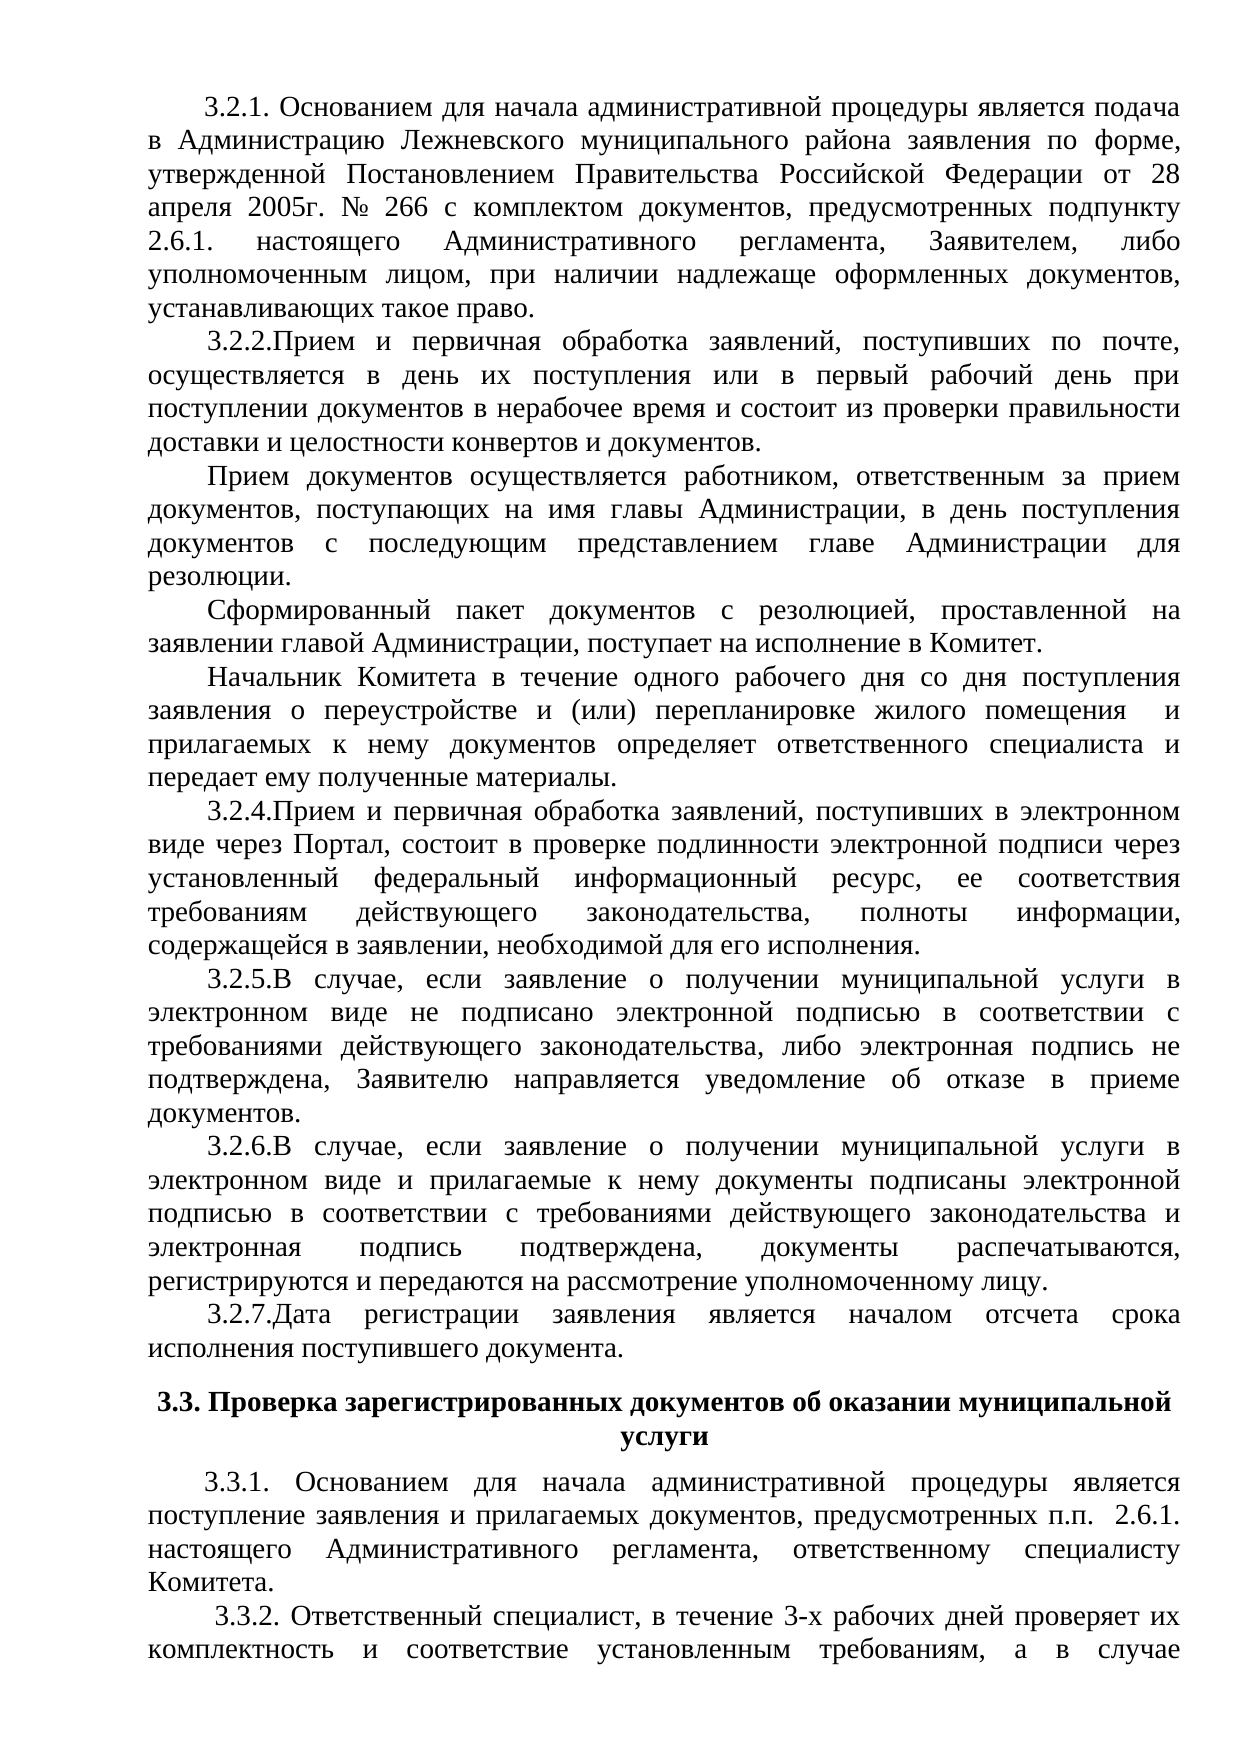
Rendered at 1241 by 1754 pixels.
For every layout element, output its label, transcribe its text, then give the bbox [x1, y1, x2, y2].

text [148, 1598, 1181, 1665]
text 3.2.6.В случае, если заявление о получении муниципальной услуги в электронном виде и прилагаемые к нему документы подписаны электронной подписью в соответствии с требованиями действующего законодательства и электронная подпись подтверждена, документы распечатываются, регистрируются и передаются на рассмотрение уполномоченному лицу. [148, 1128, 1181, 1296]
text 3.2.7.Дата регистрации заявления является началом отсчета срока исполнения поступившего документа. [148, 1296, 1181, 1363]
text 3.2.1. Основанием для начала административной процедуры является подача в Администрацию Лежневского муниципального района заявления по форме, утвержденной Постановлением Правительства Российской Федерации от 28 апреля 2005г. № 266 с комплектом документов, предусмотренных подпункту 2.6.1. настоящего Административного регламента, Заявителем, либо уполномоченным лицом, при наличии надлежаще оформленных документов, устанавливающих такое право. [148, 89, 1181, 323]
text Прием документов осуществляется работником, ответственным за прием документов, поступающих на имя главы Администрации, в день поступления документов с последующим представлением главе Администрации для резолюции. [148, 458, 1181, 592]
text Начальник Комитета в течение одного рабочего дня со дня поступления заявления о переустройстве и (или) перепланировке жилого помещения и прилагаемых к нему документов определяет ответственного специалиста и передает ему полученные материалы. [148, 659, 1181, 793]
text 3.2.4.Прием и первичная обработка заявлений, поступивших в электронном виде через Портал, состоит в проверке подлинности электронной подписи через установленный федеральный информационный ресурс, ее соответствия требованиям действующего законодательства, полноты информации, содержащейся в заявлении, необходимой для его исполнения. [148, 793, 1181, 961]
text 3.2.5.В случае, если заявление о получении муниципальной услуги в электронном виде не подписано электронной подписью в соответствии с требованиями действующего законодательства, либо электронная подпись не подтверждена, Заявителю направляется уведомление об отказе в приеме документов. [148, 961, 1181, 1128]
text Сформированный пакет документов с резолюцией, проставленной на заявлении главой Администрации, поступает на исполнение в Комитет. [148, 592, 1181, 659]
text 3.2.2.Прием и первичная обработка заявлений, поступивших по почте, осуществляется в день их поступления или в первый рабочий день при поступлении документов в нерабочее время и состоит из проверки правильности доставки и целостности конвертов и документов. [148, 323, 1181, 458]
text 3.3.1. Основанием для начала административной процедуры является поступление заявления и прилагаемых документов, предусмотренных п.п. 2.6.1. настоящего Административного регламента, ответственному специалисту Комитета. [148, 1464, 1181, 1598]
text 3.3. Проверка зарегистрированных документов об оказании муниципальной услуги [148, 1384, 1181, 1451]
